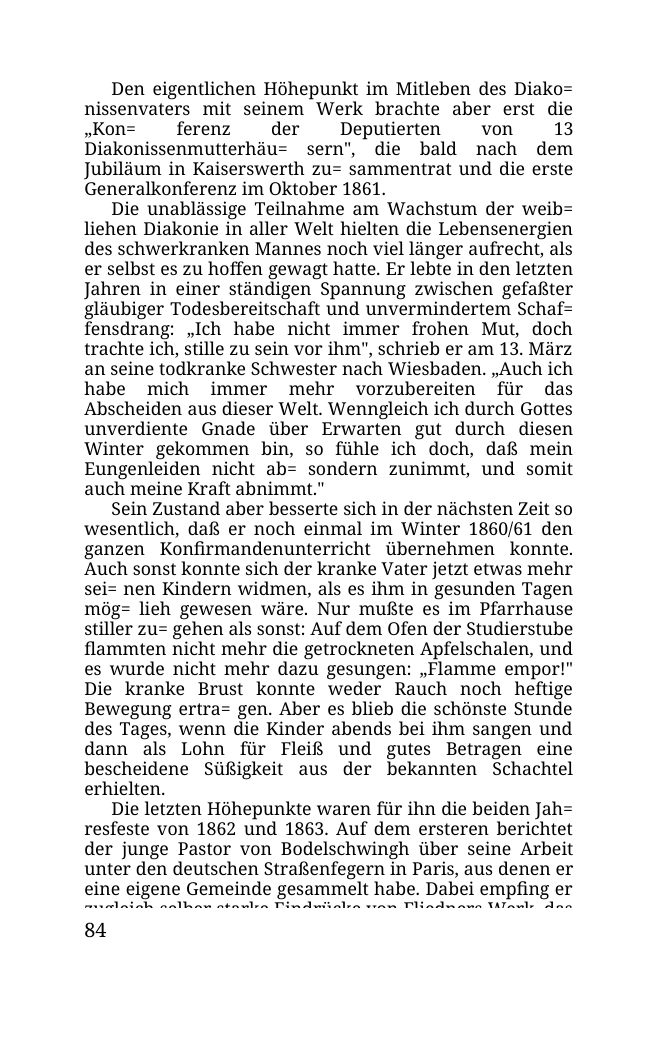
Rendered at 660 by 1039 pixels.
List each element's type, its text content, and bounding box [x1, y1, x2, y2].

text Den eigentlichen Höhepunkt im Mitleben des Diako= nissenvaters mit seinem Werk brachte aber erst die „Kon= ferenz der Deputierten von 13 Diakonissenmutterhäu= sern", die bald nach dem Jubiläum in Kaiserswerth zu= sammentrat und die erste Generalkonferenz im Oktober 1861. [84, 80, 574, 200]
text Die letzten Höhepunkte waren für ihn die beiden Jah= resfeste von 1862 und 1863. Auf dem ersteren berichtet der junge Pastor von Bodelschwingh über seine Arbeit unter den deutschen Straßenfegern in Paris, aus denen er eine eigene Gemeinde gesammelt habe. Dabei empfing er zugleich selber starke Eindrücke von Fliedners Werk, das er später in Westfalen weiter ausbauen sollte. [84, 800, 574, 907]
text Sein Zustand aber besserte sich in der nächsten Zeit so wesentlich, daß er noch einmal im Winter 1860/61 den ganzen Konfirmandenunterricht übernehmen konnte. Auch sonst konnte sich der kranke Vater jetzt etwas mehr sei= nen Kindern widmen, als es ihm in gesunden Tagen mög= lieh gewesen wäre. Nur mußte es im Pfarrhause stiller zu= gehen als sonst: Auf dem Ofen der Studierstube flammten nicht mehr die getrockneten Apfelschalen, und es wurde nicht mehr dazu gesungen: „Flamme empor!" Die kranke Brust konnte weder Rauch noch heftige Bewegung ertra= gen. Aber es blieb die schönste Stunde des Tages, wenn die Kinder abends bei ihm sangen und dann als Lohn für Fleiß und gutes Betragen eine bescheidene Süßigkeit aus der bekannten Schachtel erhielten. [84, 500, 574, 800]
text Die unablässige Teilnahme am Wachstum der weib= liehen Diakonie in aller Welt hielten die Lebensenergien des schwerkranken Mannes noch viel länger aufrecht, als er selbst es zu hoffen gewagt hatte. Er lebte in den letzten Jahren in einer ständigen Spannung zwischen gefaßter gläubiger Todesbereitschaft und unvermindertem Schaf= fensdrang: „Ich habe nicht immer frohen Mut, doch trachte ich, stille zu sein vor ihm", schrieb er am 13. März an seine todkranke Schwester nach Wiesbaden. „Auch ich habe mich immer mehr vorzubereiten für das Abscheiden aus dieser Welt. Wenngleich ich durch Gottes unverdiente Gnade über Erwarten gut durch diesen Winter gekommen bin, so fühle ich doch, daß mein Eungenleiden nicht ab= sondern zunimmt, und somit auch meine Kraft abnimmt." [84, 200, 574, 500]
text 84 [84, 921, 574, 941]
